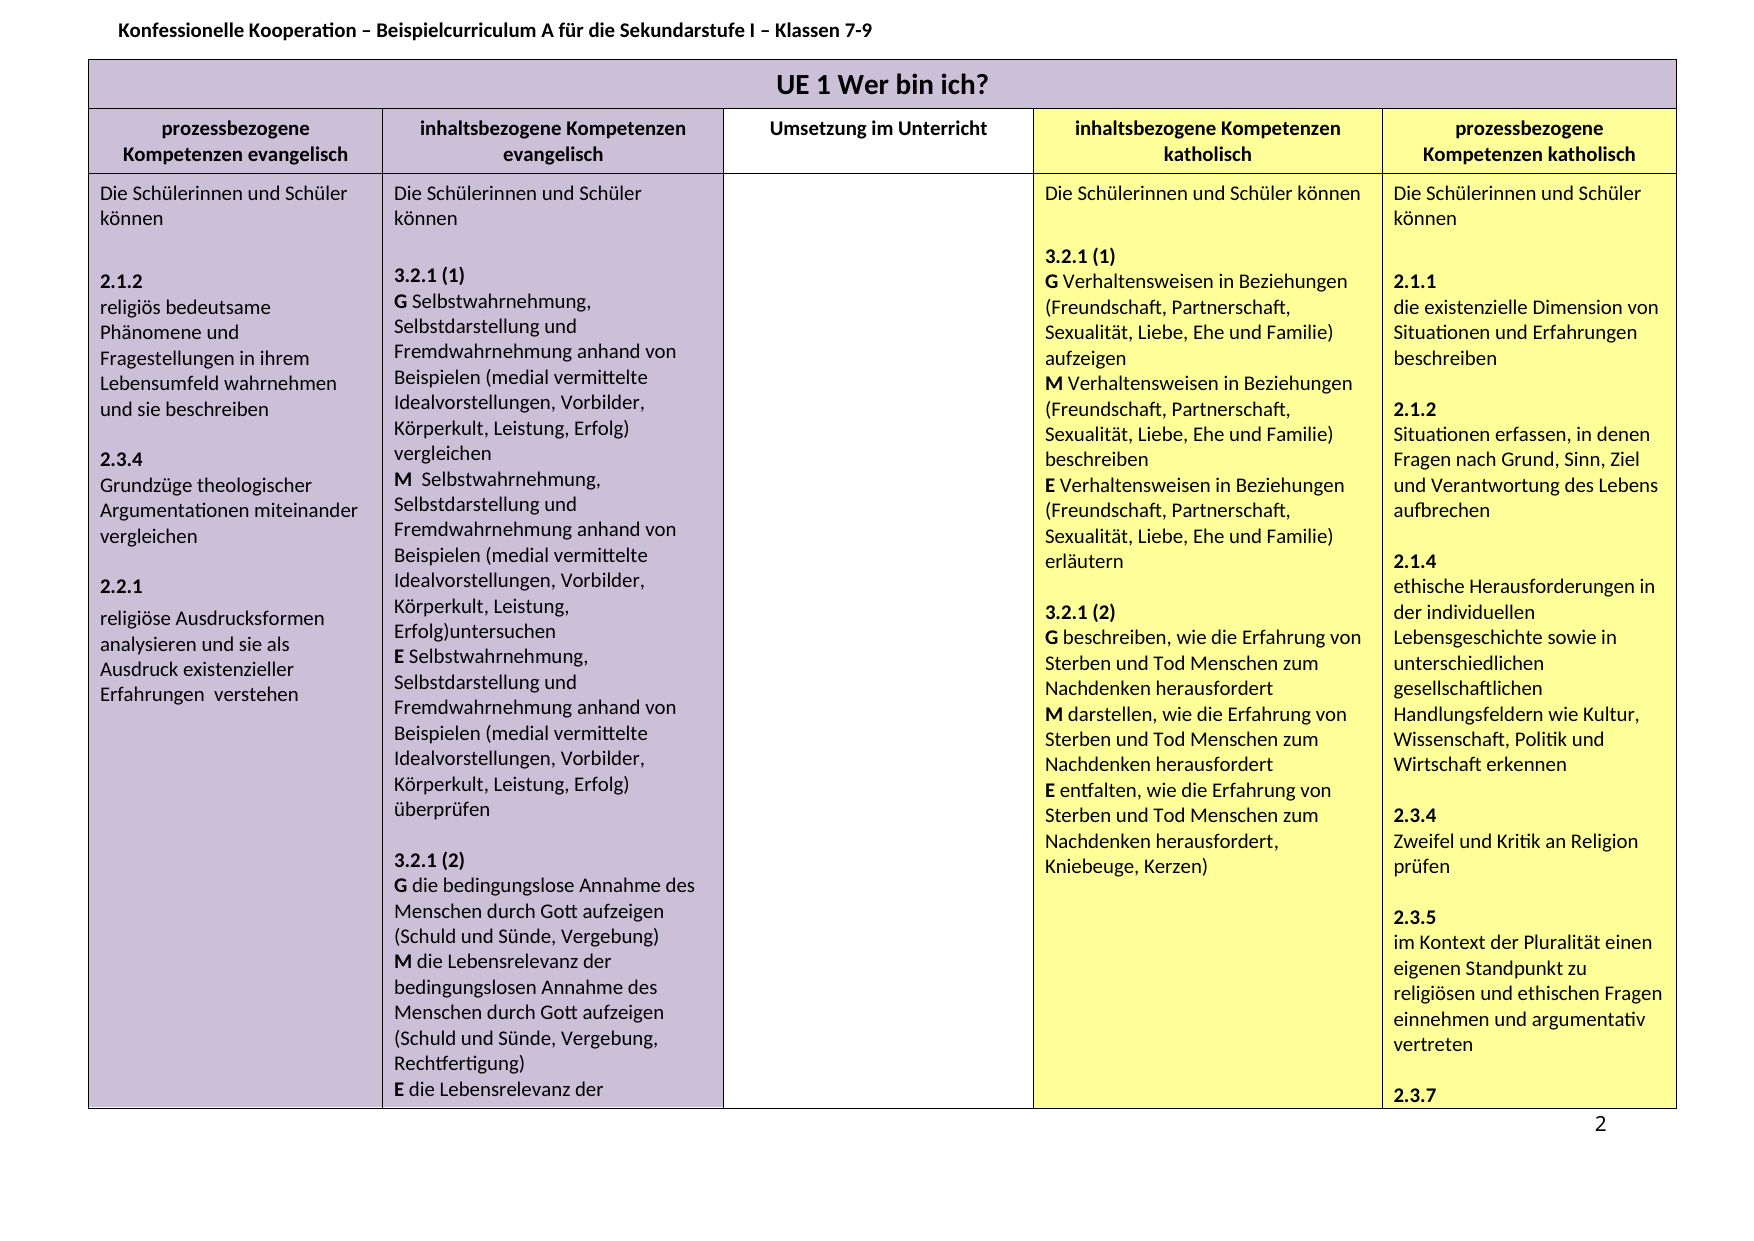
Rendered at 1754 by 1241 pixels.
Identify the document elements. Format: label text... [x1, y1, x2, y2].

table_cell Umsetzung im Unterricht [724, 109, 1033, 173]
table_cell prozessbezogene Kompetenzen evangelisch [89, 109, 382, 173]
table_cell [383, 174, 723, 1107]
table_cell inhaltsbezogene Kompetenzen katholisch [1034, 109, 1382, 173]
table_cell prozessbezogene Kompetenzen katholisch [1383, 109, 1676, 173]
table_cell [1383, 174, 1676, 1107]
table_cell inhaltsbezogene Kompetenzen evangelisch [383, 109, 723, 173]
table_cell [724, 174, 1033, 1107]
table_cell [1034, 174, 1382, 1107]
table_header UE 1 Wer bin ich? [89, 60, 1676, 108]
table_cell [89, 174, 382, 1107]
